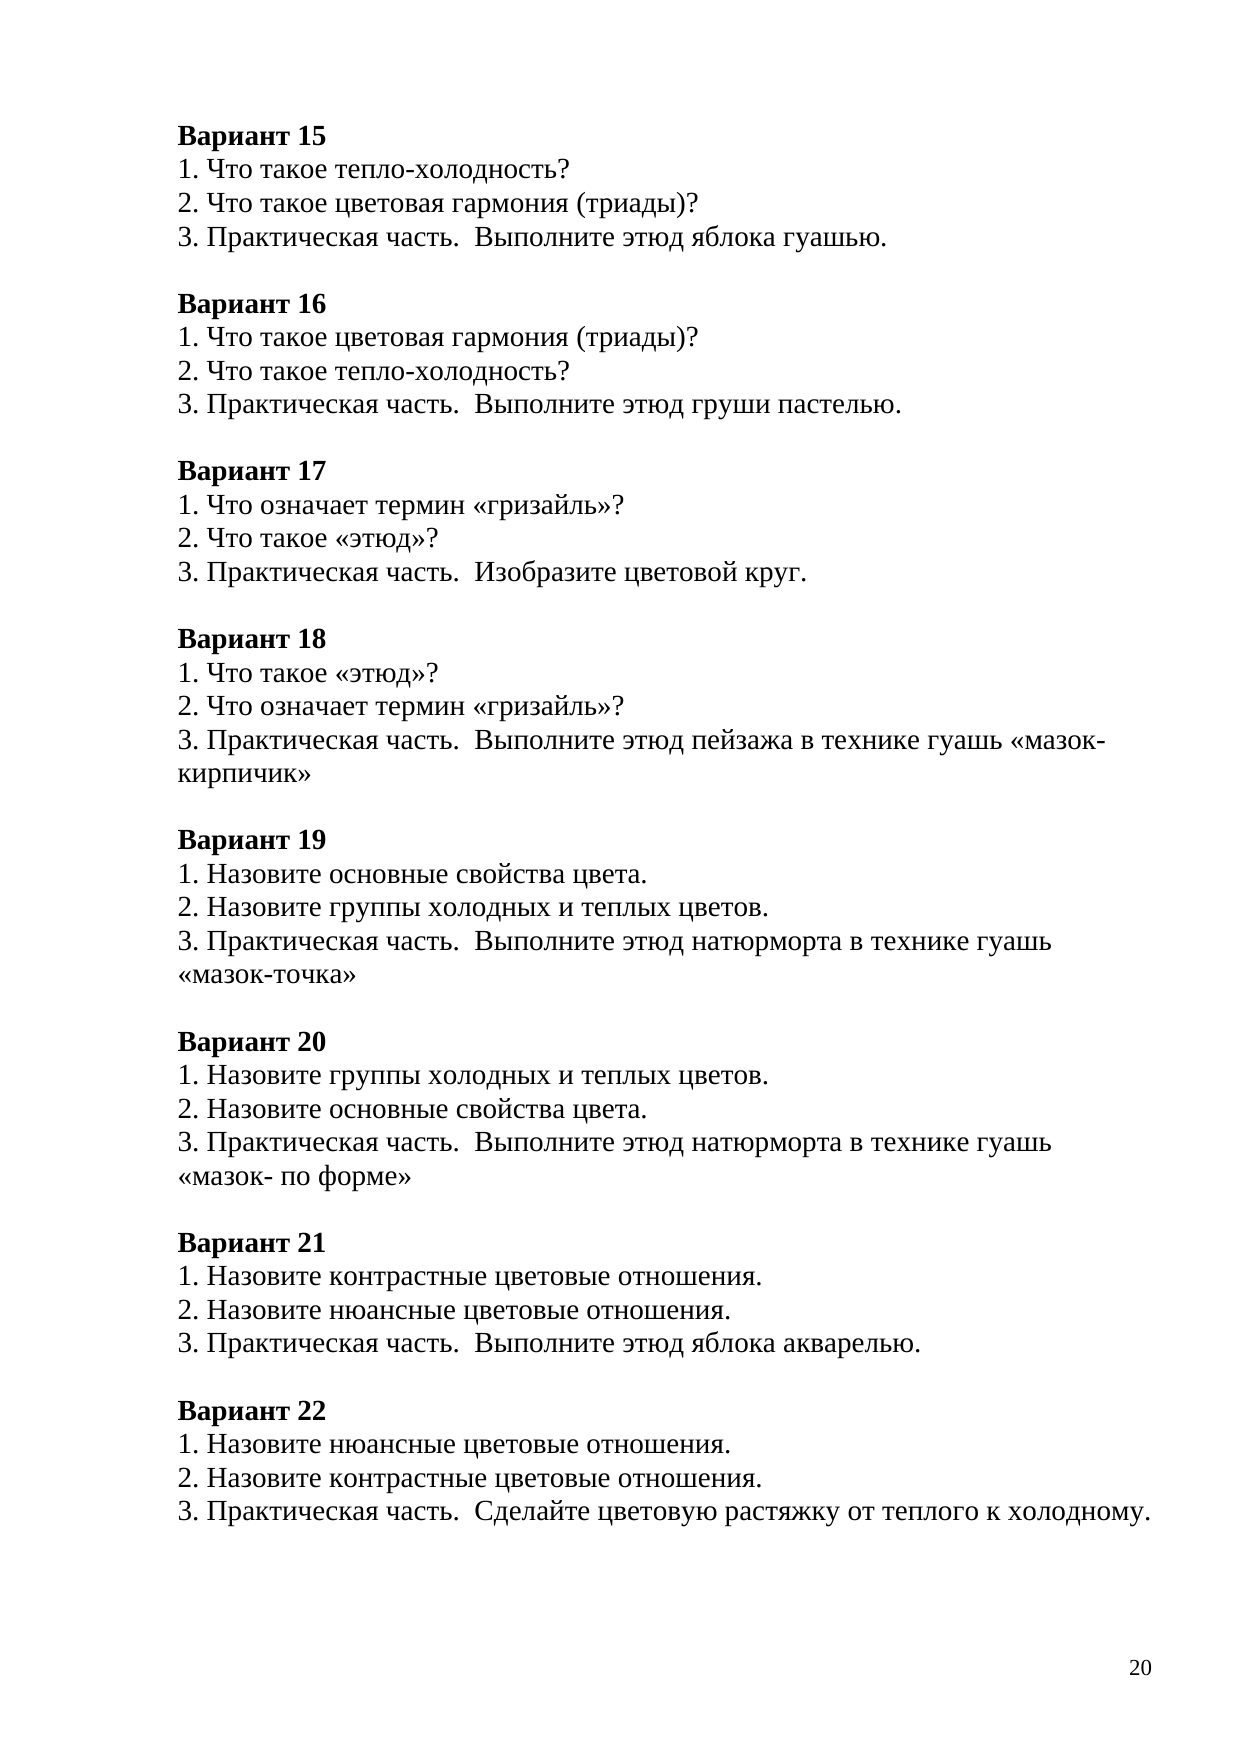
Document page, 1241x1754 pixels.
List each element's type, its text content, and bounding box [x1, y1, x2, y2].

text 3. Практическая часть. Изобразите цветовой круг. [177, 554, 1152, 588]
text 3. Практическая часть. Выполните этюд натюрморта в технике гуашь «мазок- по форме» [177, 1124, 1152, 1191]
text 1. Что означает термин «гризайль»? [177, 487, 1152, 521]
text 2. Что такое «этюд»? [177, 521, 1152, 554]
text 1. Назовите нюансные цветовые отношения. [177, 1426, 1152, 1460]
text 2. Назовите основные свойства цвета. [177, 1091, 1152, 1124]
text 1. Что такое цветовая гармония (триады)? [177, 319, 1152, 353]
text Вариант 20 [177, 1024, 1152, 1057]
text 3. Практическая часть. Выполните этюд яблока гуашью. [177, 219, 1152, 252]
text 2. Что такое цветовая гармония (триады)? [177, 185, 1152, 219]
text Вариант 16 [177, 286, 1152, 319]
text 2. Что означает термин «гризайль»? [177, 688, 1152, 722]
text 1. Назовите контрастные цветовые отношения. [177, 1258, 1152, 1292]
text 3. Практическая часть. Выполните этюд пейзажа в технике гуашь «мазок- кирпичик» [177, 722, 1152, 789]
text 1. Назовите группы холодных и теплых цветов. [177, 1057, 1152, 1091]
text 3. Практическая часть. Выполните этюд натюрморта в технике гуашь «мазок-точка» [177, 923, 1152, 990]
text 2. Назовите контрастные цветовые отношения. [177, 1460, 1152, 1493]
text 3. Практическая часть. Выполните этюд яблока акварелью. [177, 1326, 1152, 1359]
text 3. Практическая часть. Сделайте цветовую растяжку от теплого к холодному. [177, 1493, 1152, 1527]
text 2. Назовите нюансные цветовые отношения. [177, 1292, 1152, 1326]
text Вариант 15 [177, 118, 1152, 152]
text Вариант 22 [177, 1393, 1152, 1426]
text 1. Назовите основные свойства цвета. [177, 856, 1152, 889]
text Вариант 19 [177, 822, 1152, 856]
text 2. Что такое тепло-холодность? [177, 353, 1152, 386]
text Вариант 17 [177, 453, 1152, 487]
text 3. Практическая часть. Выполните этюд груши пастелью. [177, 386, 1152, 420]
text 2. Назовите группы холодных и теплых цветов. [177, 889, 1152, 923]
text 1. Что такое тепло-холодность? [177, 152, 1152, 185]
text Вариант 18 [177, 621, 1152, 655]
text Вариант 21 [177, 1225, 1152, 1258]
text 1. Что такое «этюд»? [177, 655, 1152, 688]
